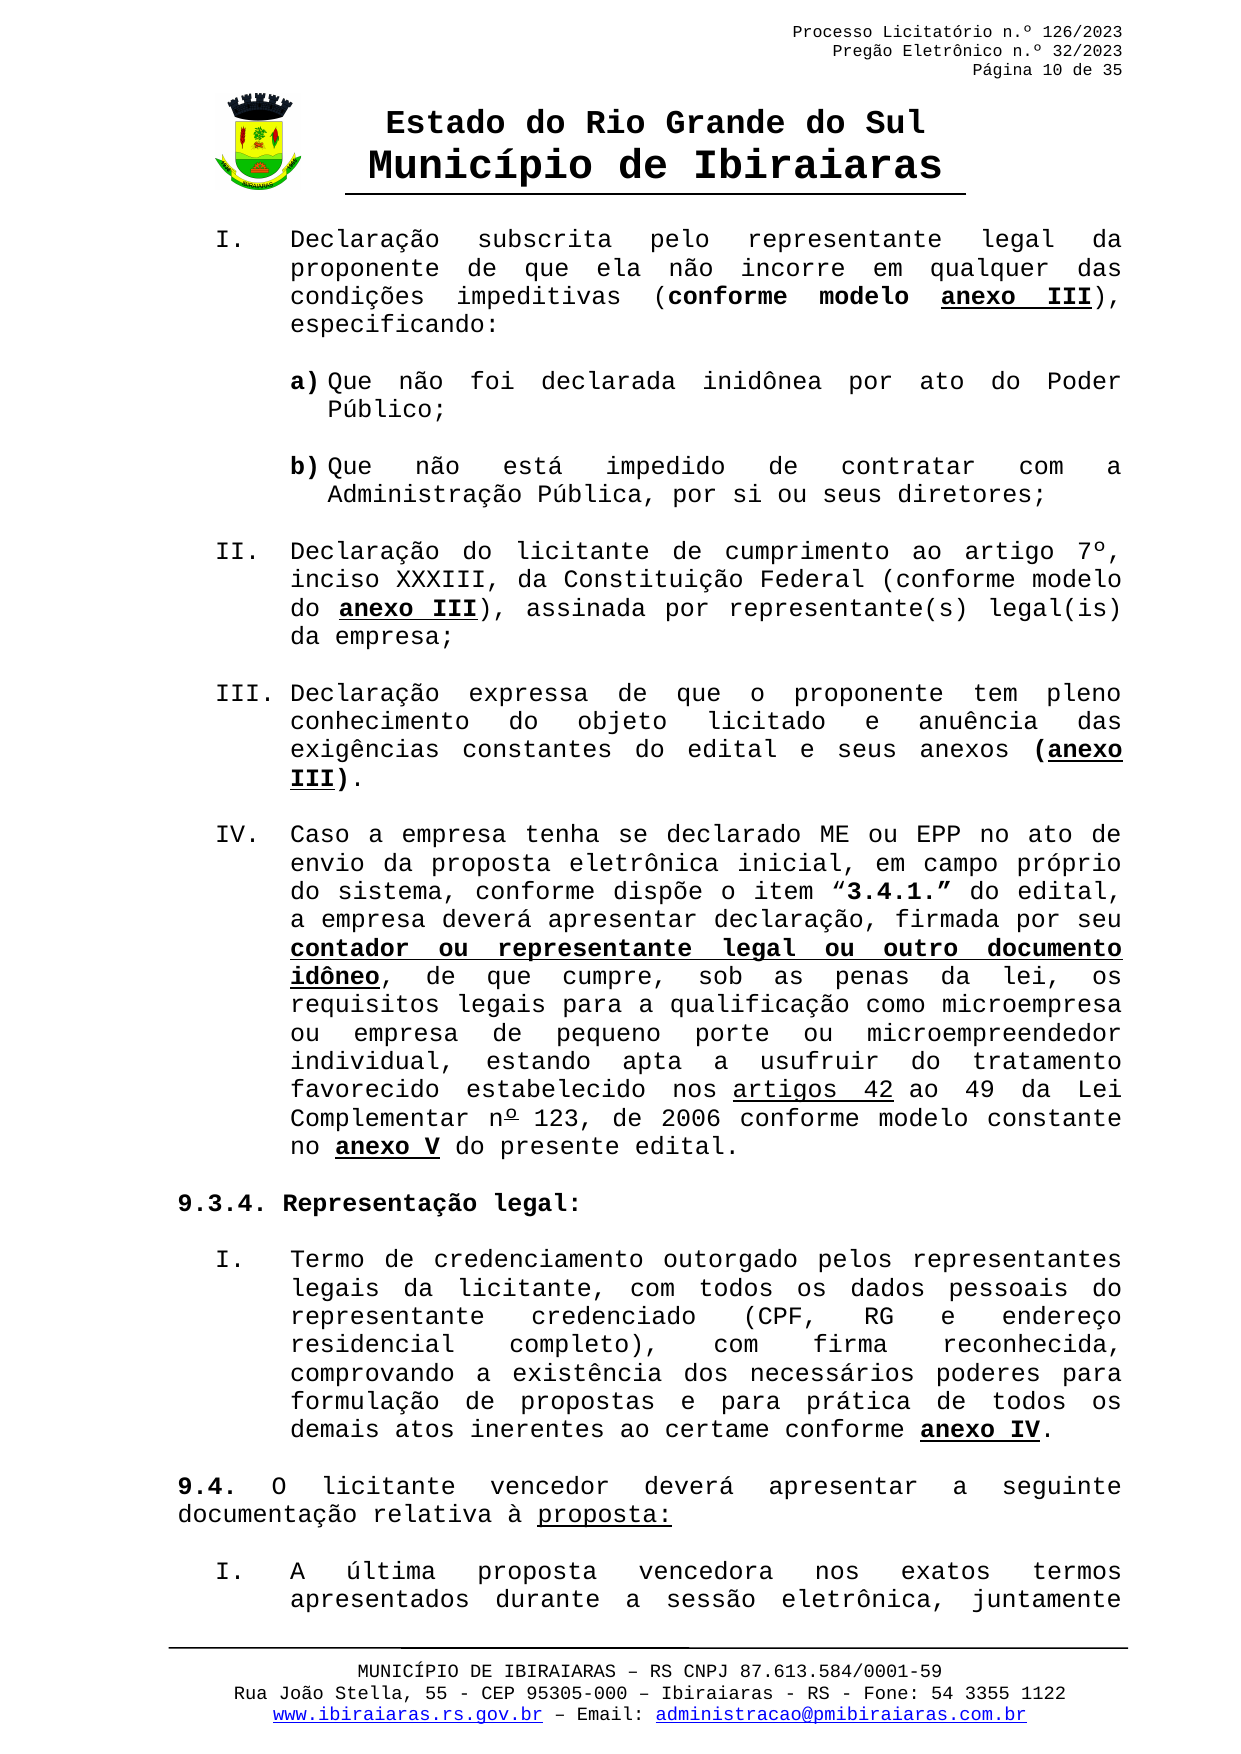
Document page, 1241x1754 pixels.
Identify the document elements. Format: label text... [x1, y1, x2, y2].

picture [215, 93, 302, 190]
list Caso a empresa tenha se declarado ME ou EPP no ato de envio da proposta eletrônica inicial, em campo próprio do sistema, conforme dispõe o item “3.4.1.” do edital, a empresa deverá apresentar declaração, firmada por seu contador ou representante legal ou outro documento idôneo, de que cumpre, sob as penas da lei, os requisitos legais para a qualificação como microempresa ou empresa de pequeno porte ou microempreendedor individual, estando apta a usufruir do tratamento favorecido estabelecido nos artigos 42 ao 49 da Lei Complementar nº 123, de 2006 conforme modelo constante no anexo V do presente edital. [215, 822, 1122, 1162]
list Que não está impedido de contratar com a Administração Pública, por si ou seus diretores; [290, 454, 1122, 510]
list Declaração subscrita pelo representante legal da proponente de que ela não incorre em qualquer das condições impeditivas (conforme modelo anexo III), especificando: [215, 227, 1122, 340]
list Declaração expressa de que o proponente tem pleno conhecimento do objeto licitado e anuência das exigências constantes do edital e seus anexos (anexo III). [215, 680, 1122, 794]
text 9.3.4. Representação legal: [177, 1190, 1122, 1219]
text 9.4. O licitante vencedor deverá apresentar a seguinte documentação relativa à proposta: [177, 1474, 1122, 1530]
list Declaração do licitante de cumprimento ao artigo 7º, inciso XXXIII, da Constituição Federal (conforme modelo do anexo III), assinada por representante(s) legal(is) da empresa; [215, 539, 1122, 652]
list Que não foi declarada inidônea por ato do Poder Público; [290, 369, 1122, 425]
list A última proposta vencedora nos exatos termos apresentados durante a sessão eletrônica, juntamente com informações sobre o objeto ofertado. [215, 1559, 1122, 1615]
list Termo de credenciamento outorgado pelos representantes legais da licitante, com todos os dados pessoais do representante credenciado (CPF, RG e endereço residencial completo), com firma reconhecida, comprovando a existência dos necessários poderes para formulação de propostas e para prática de todos os demais atos inerentes ao certame conforme anexo IV. [215, 1247, 1122, 1445]
